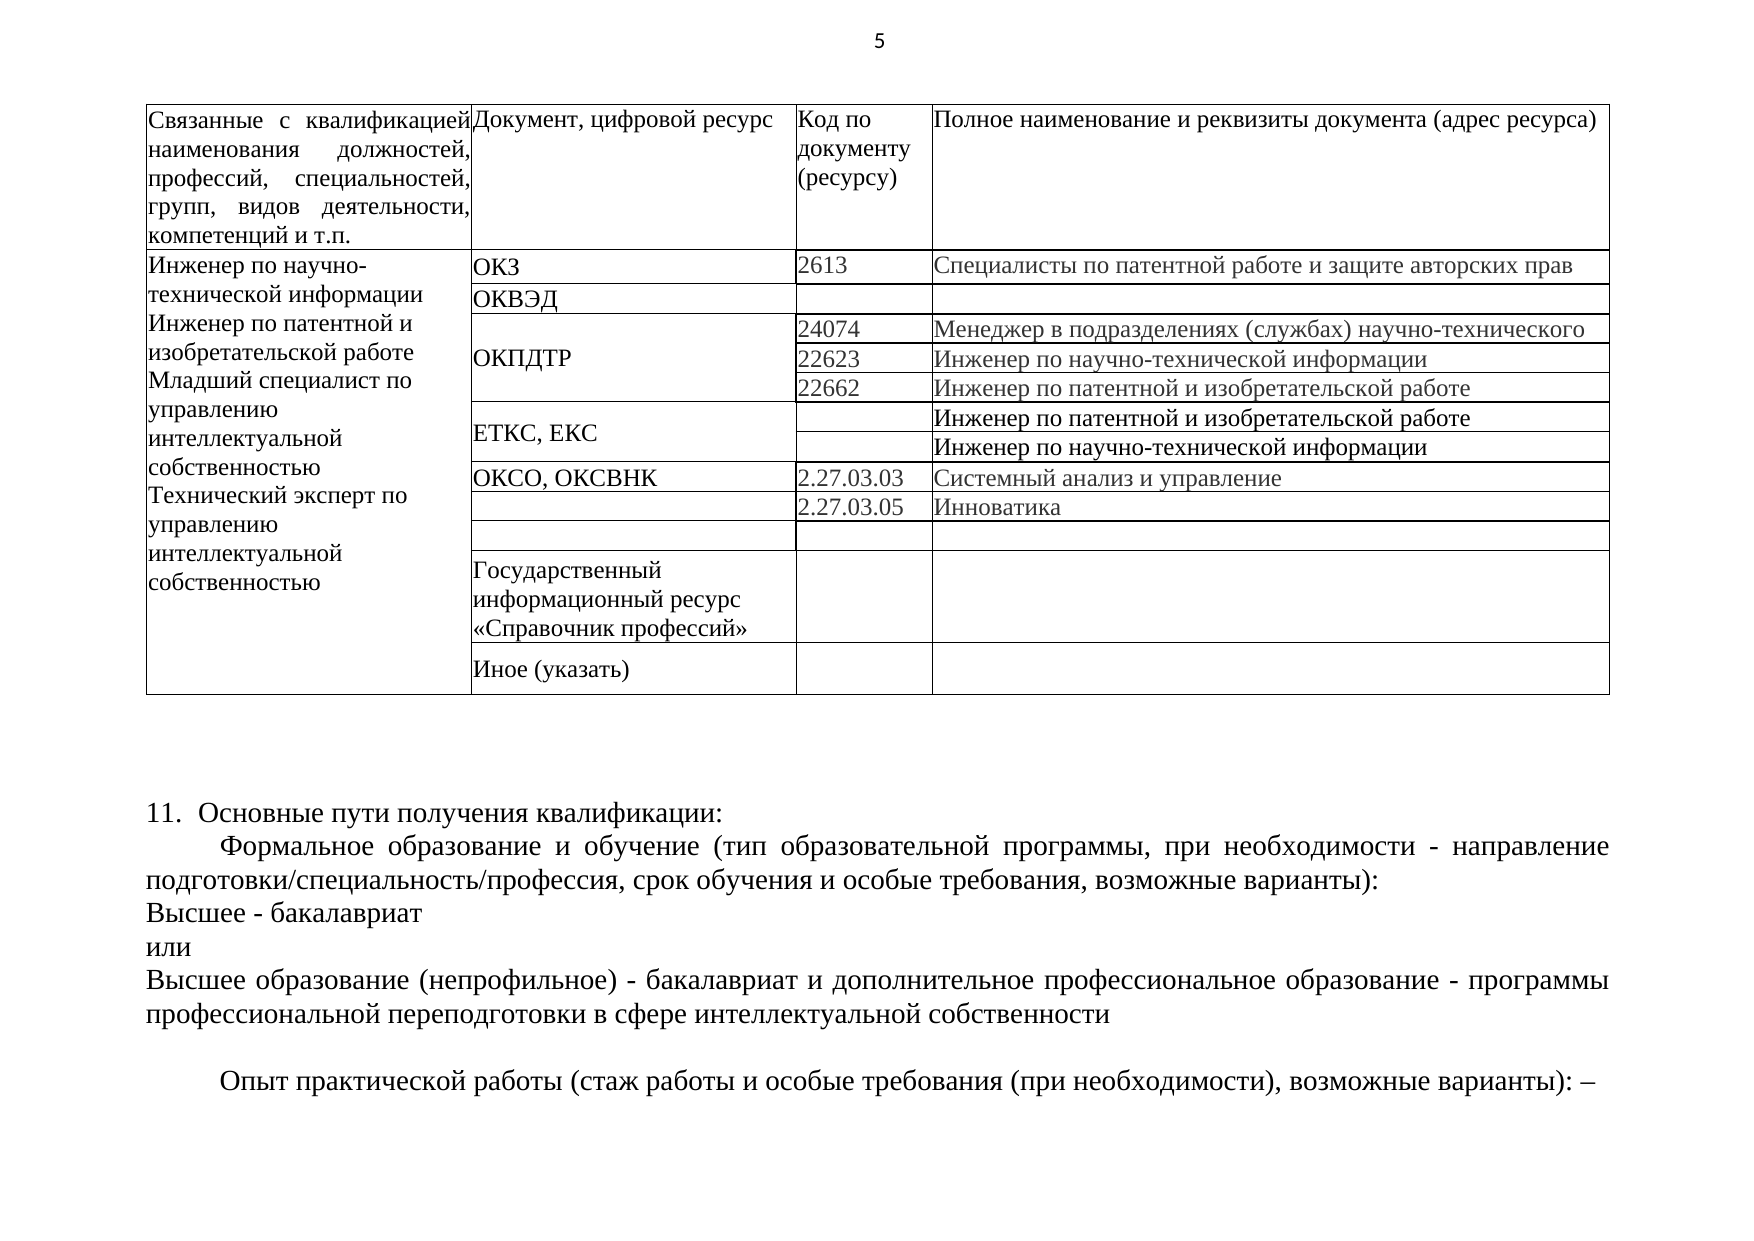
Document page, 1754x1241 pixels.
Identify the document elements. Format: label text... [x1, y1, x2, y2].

table_header Документ, цифровой ресурс [472, 105, 796, 249]
text Высшее - бакалавриат или Высшее образование (непрофильное) - бакалавриат и дополнительное профессиональное образование - программы профессиональной переподготовки в сфере интеллектуальной собственности [146, 895, 1611, 1029]
list Основные пути получения квалификации: [146, 795, 1611, 828]
table_cell Менеджер в подразделениях (службах) научно-технического развития [933, 315, 1609, 342]
table_cell ОКПДТР [472, 314, 795, 401]
table_cell Государственный информационный ресурс «Справочник профессий» [472, 551, 796, 642]
table_cell 22623 [797, 344, 932, 372]
table_cell Системный анализ и управление [933, 463, 1609, 491]
table_header Код по документу (ресурсу) [797, 105, 932, 249]
table_cell Инноватика [933, 492, 1609, 520]
table_cell ОКСО, ОКСВНК [472, 462, 795, 491]
table_cell 2.27.03.03 [797, 463, 932, 491]
table_cell Инженер по патентной и изобретательской работе [933, 403, 1609, 431]
table_cell Инженер по патентной и изобретательской работе [933, 373, 1609, 401]
table_cell Иное (указать) [472, 643, 796, 694]
table_cell [797, 285, 932, 313]
table_cell [797, 551, 932, 642]
table_cell [933, 522, 1609, 550]
table_cell [933, 551, 1609, 642]
table_cell Инженер по научно-технической информации Инженер по патентной и изобретательской работе Младший специалист по управлению интеллектуальной собственностью Технический эксперт по управлению интеллектуальной собственностью [147, 250, 471, 694]
text Формальное образование и обучение (тип образовательной программы, при необходимости - направление подготовки/специальность/профессия, срок обучения и особые требования, возможные варианты): [146, 828, 1611, 895]
table_cell [933, 285, 1609, 313]
table_cell [797, 403, 932, 431]
table_cell 22662 [797, 373, 932, 401]
table_header Полное наименование и реквизиты документа (адрес ресурса) [933, 105, 1609, 249]
table_cell [797, 522, 932, 550]
table_cell ЕТКС, ЕКС [472, 402, 796, 461]
table_cell [797, 432, 932, 461]
table_cell [472, 521, 795, 550]
text Опыт практической работы (стаж работы и особые требования (при необходимости), возможные варианты): – [146, 1063, 1611, 1097]
table_cell [933, 643, 1609, 694]
table_cell ОКЗ [472, 250, 795, 283]
table_cell [472, 492, 795, 520]
table_cell 24074 [797, 315, 932, 342]
table_header Связанные с квалификацией наименования должностей, профессий, специальностей, групп, видов деятельности, компетенций и т.п. [147, 105, 471, 249]
table_cell 2613 [797, 251, 932, 283]
table_cell 2.27.03.05 [797, 492, 932, 520]
table_cell Инженер по научно-технической информации [933, 344, 1609, 372]
table_cell Специалисты по патентной работе и защите авторских прав [933, 251, 1609, 283]
table_cell [797, 643, 932, 694]
table_cell ОКВЭД [472, 284, 796, 313]
table_cell Инженер по научно-технической информации [933, 432, 1609, 461]
